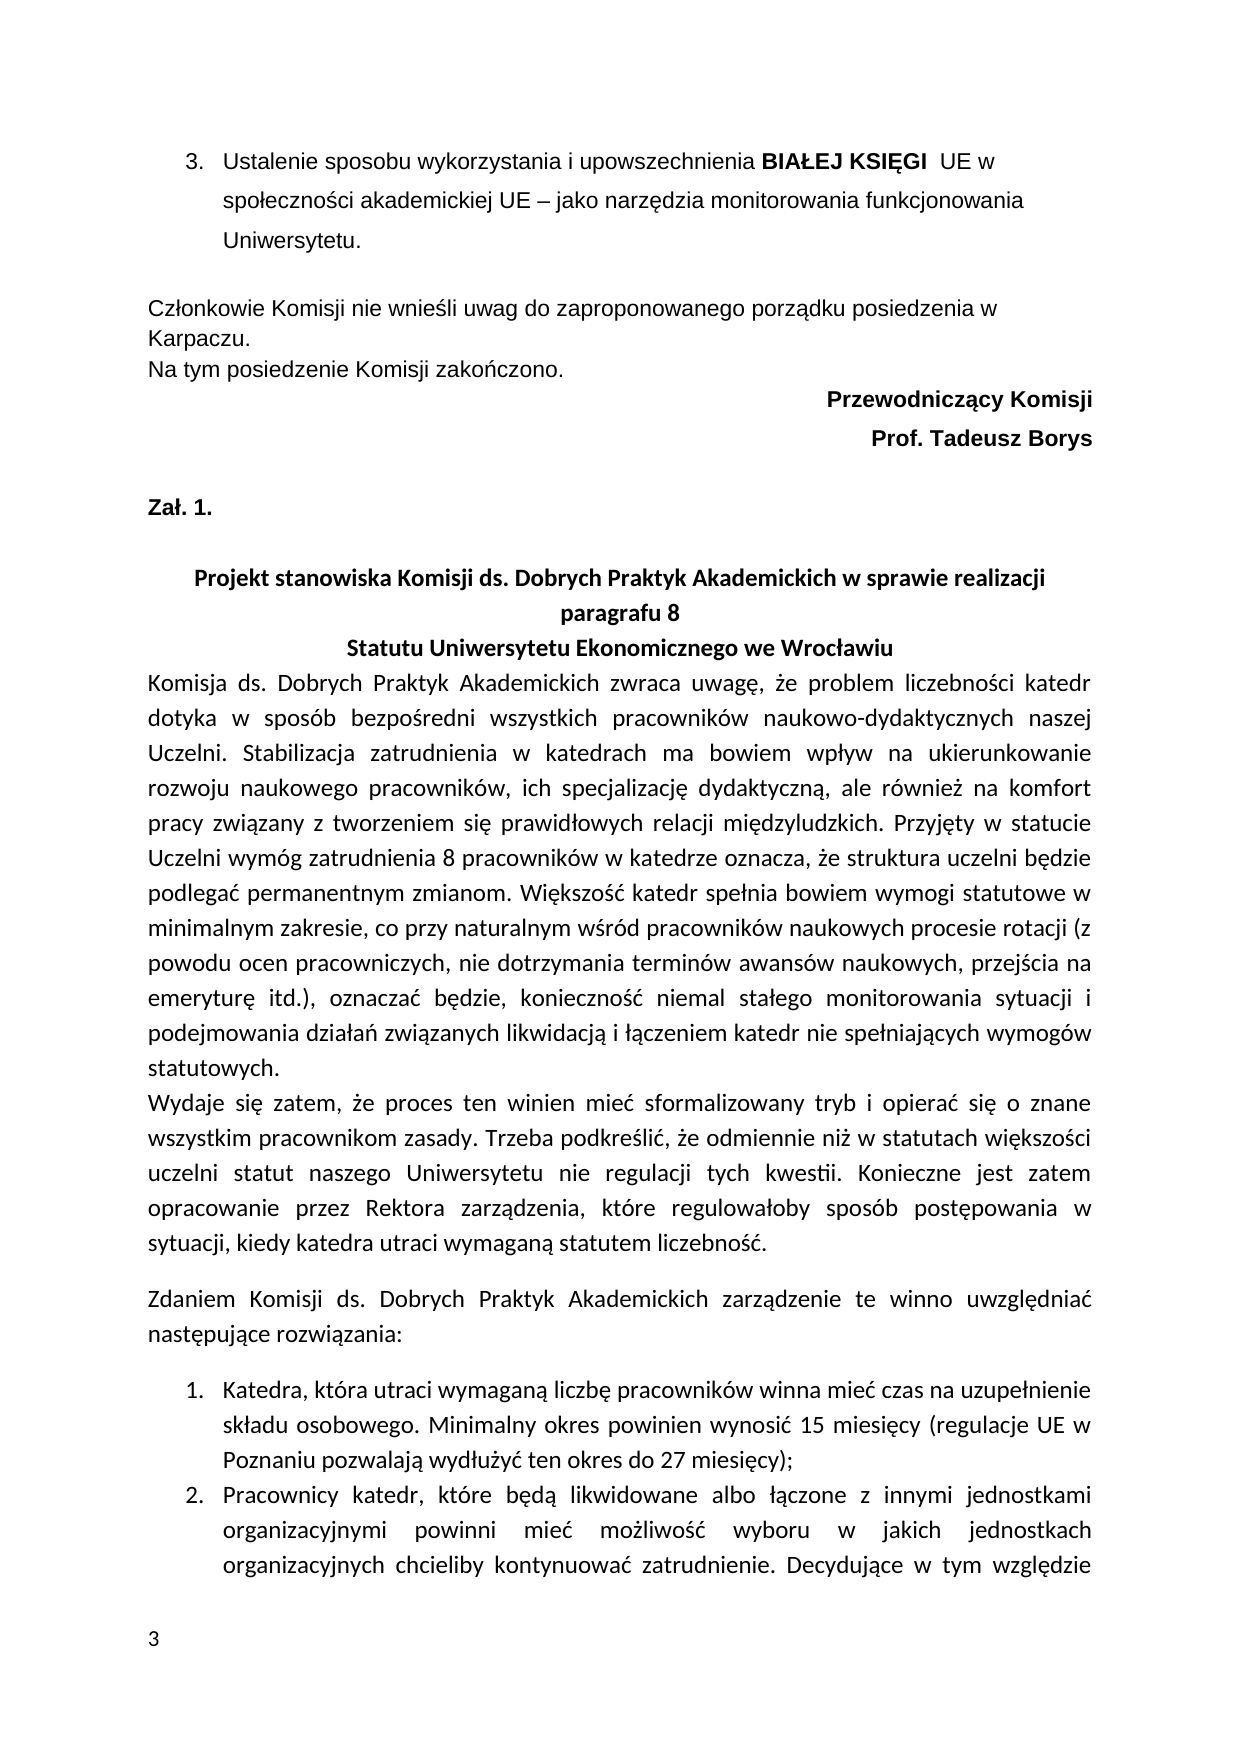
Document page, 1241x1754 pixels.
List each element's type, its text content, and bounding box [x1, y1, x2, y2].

list Katedra, która utraci wymaganą liczbę pracowników winna mieć czas na uzupełnienie składu osobowego. Minimalny okres powinien wynosić 15 miesięcy (regulacje UE w Poznaniu pozwalają wydłużyć ten okres do 27 miesięcy); [185, 1374, 1093, 1475]
text Członkowie Komisji nie wnieśli uwag do zaproponowanego porządku posiedzenia w Karpaczu. [148, 295, 1093, 352]
list Ustalenie sposobu wykorzystania i upowszechnienia BIAŁEJ KSIĘGI UE w społeczności akademickiej UE – jako narzędzia monitorowania funkcjonowania Uniwersytetu. [185, 148, 1093, 253]
text Wydaje się zatem, że proces ten winien mieć sformalizowany tryb i opierać się o znane wszystkim pracownikom zasady. Trzeba podkreślić, że odmiennie niż w statutach większości uczelni statut naszego Uniwersytetu nie regulacji tych kwestii. Konieczne jest zatem opracowanie przez Rektora zarządzenia, które regulowałoby sposób postępowania w sytuacji, kiedy katedra utraci wymaganą statutem liczebność. [148, 1088, 1093, 1258]
text Przewodniczący Komisji [148, 386, 1093, 412]
text Zdaniem Komisji ds. Dobrych Praktyk Akademickich zarządzenie te winno uwzględniać następujące rozwiązania: [148, 1283, 1093, 1349]
text Projekt stanowiska Komisji ds. Dobrych Praktyk Akademickich w sprawie realizacji paragrafu 8 [148, 563, 1093, 628]
text Na tym posiedzenie Komisji zakończono. [148, 356, 1093, 382]
text Statutu Uniwersytetu Ekonomicznego we Wrocławiu [148, 633, 1093, 663]
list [185, 1479, 1093, 1580]
text Zał. 1. [148, 494, 1093, 520]
text Prof. Tadeusz Borys [148, 425, 1093, 452]
text Komisja ds. Dobrych Praktyk Akademickich zwraca uwagę, że problem liczebności katedr dotyka w sposób bezpośredni wszystkich pracowników naukowo-dydaktycznych naszej Uczelni. Stabilizacja zatrudnienia w katedrach ma bowiem wpływ na ukierunkowanie rozwoju naukowego pracowników, ich specjalizację dydaktyczną, ale również na komfort pracy związany z tworzeniem się prawidłowych relacji międzyludzkich. Przyjęty w statucie Uczelni wymóg zatrudnienia 8 pracowników w katedrze oznacza, że struktura uczelni będzie podlegać permanentnym zmianom. Większość katedr spełnia bowiem wymogi statutowe w minimalnym zakresie, co przy naturalnym wśród pracowników naukowych procesie rotacji (z powodu ocen pracowniczych, nie dotrzymania terminów awansów naukowych, przejścia na emeryturę itd.), oznaczać będzie, konieczność niemal stałego monitorowania sytuacji i podejmowania działań związanych likwidacją i łączeniem katedr nie spełniających wymogów statutowych. [148, 668, 1093, 1083]
